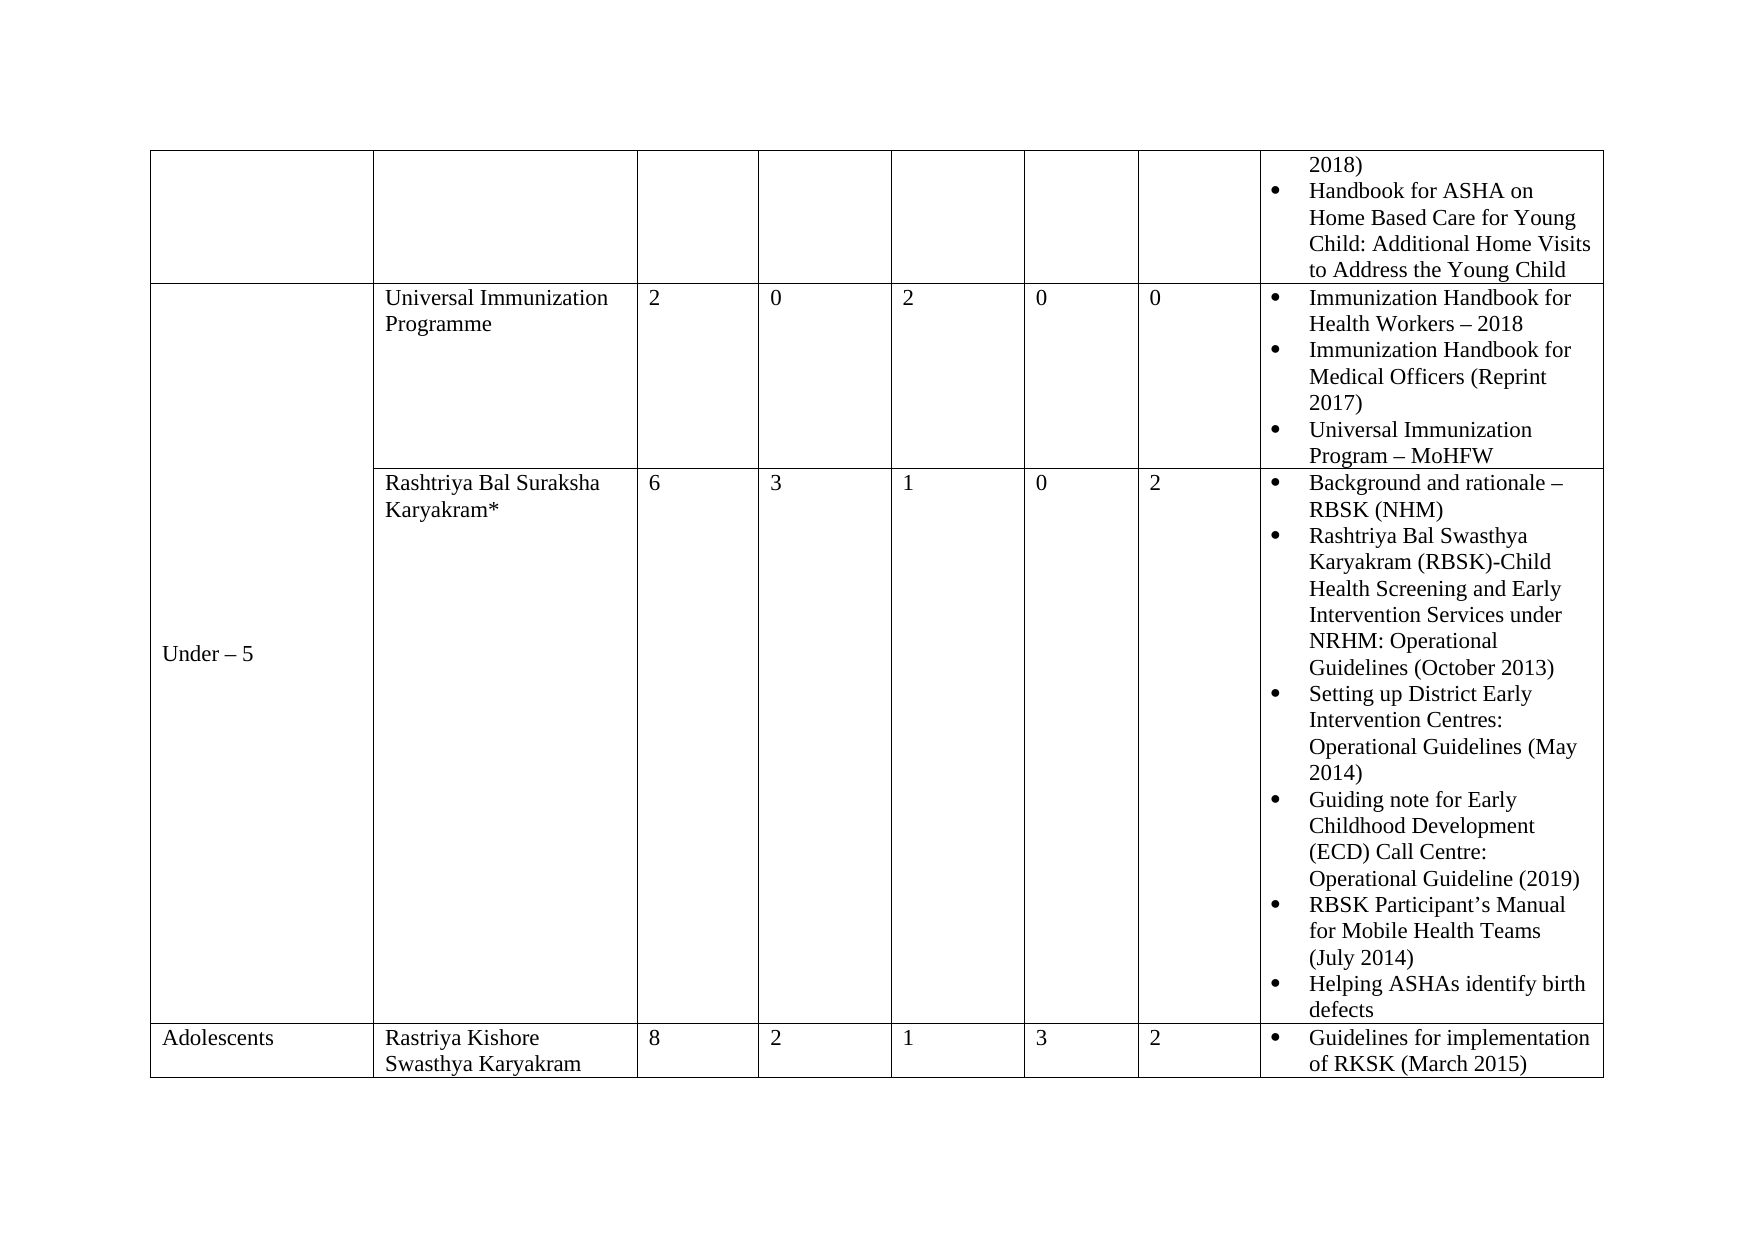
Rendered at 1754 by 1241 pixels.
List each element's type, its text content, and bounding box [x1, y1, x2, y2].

table_cell 1 [759, 151, 891, 283]
table_cell 0 [1139, 284, 1260, 468]
table_cell 0 [1025, 151, 1138, 283]
table_cell 0 [759, 284, 891, 468]
table_cell Universal Immunization Programme [374, 284, 637, 468]
table_cell 2 [1139, 469, 1260, 1023]
table_cell 0 [1025, 284, 1138, 468]
table_cell Immunization Handbook for Health Workers – 2018 Immunization Handbook for Medical Officers (Reprint 2017) Universal Immunization Program – MoHFW [1261, 284, 1603, 468]
table_cell 2 [892, 284, 1024, 468]
table_cell 0 [1025, 469, 1138, 1023]
table_cell 2 [638, 284, 758, 468]
table_cell 0 [1139, 151, 1260, 283]
table_cell 1 [892, 469, 1024, 1023]
table_cell Under – 5 [151, 284, 373, 1023]
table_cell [1261, 151, 1603, 283]
table_cell 1 [892, 151, 1024, 283]
table_cell 6 [638, 469, 758, 1023]
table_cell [374, 151, 637, 283]
table_cell 3 [1025, 1024, 1138, 1077]
table_cell 2 [759, 1024, 891, 1077]
table_cell 3 [759, 469, 891, 1023]
table_cell 8 [638, 1024, 758, 1077]
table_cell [1261, 1024, 1603, 1077]
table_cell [374, 1024, 637, 1077]
table_cell Background and rationale – RBSK (NHM) Rashtriya Bal Swasthya Karyakram (RBSK)-Child Health Screening and Early Intervention Services under NRHM: Operational Guidelines (October 2013) Setting up District Early Intervention Centres: Operational Guidelines (May 2014) Guiding note for Early Childhood Development (ECD) Call Centre: Operational Guideline (2019) RBSK Participant’s Manual for Mobile Health Teams (July 2014) Helping ASHAs identify birth defects [1261, 469, 1603, 1023]
table_cell Adolescents [151, 1024, 373, 1077]
table_cell 2 [1139, 1024, 1260, 1077]
table_cell 2 [638, 151, 758, 283]
table_cell 1 [892, 1024, 1024, 1077]
table_cell Rashtriya Bal Suraksha Karyakram* [374, 469, 637, 1023]
